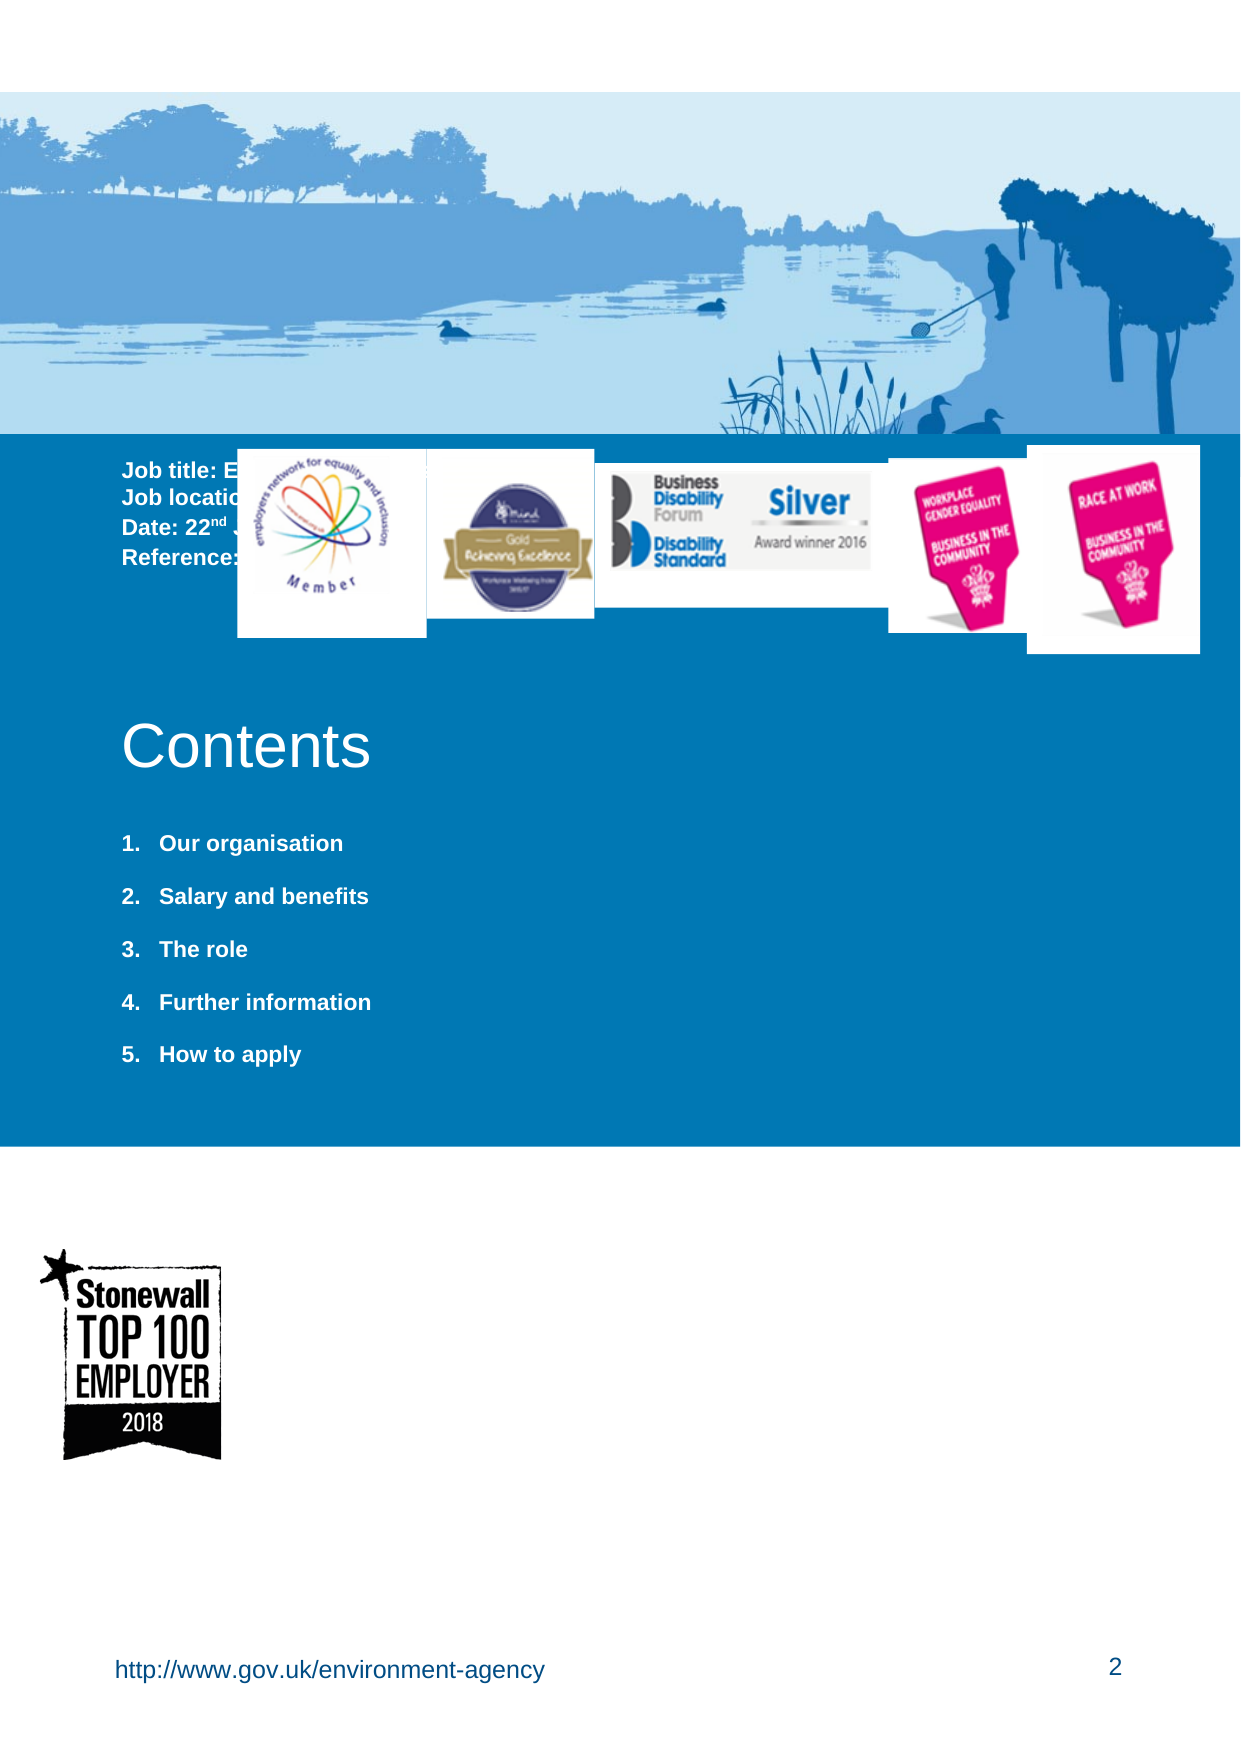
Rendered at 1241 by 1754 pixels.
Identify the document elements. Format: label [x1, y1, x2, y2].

picture [0, 92, 1241, 433]
picture [39, 1249, 222, 1460]
